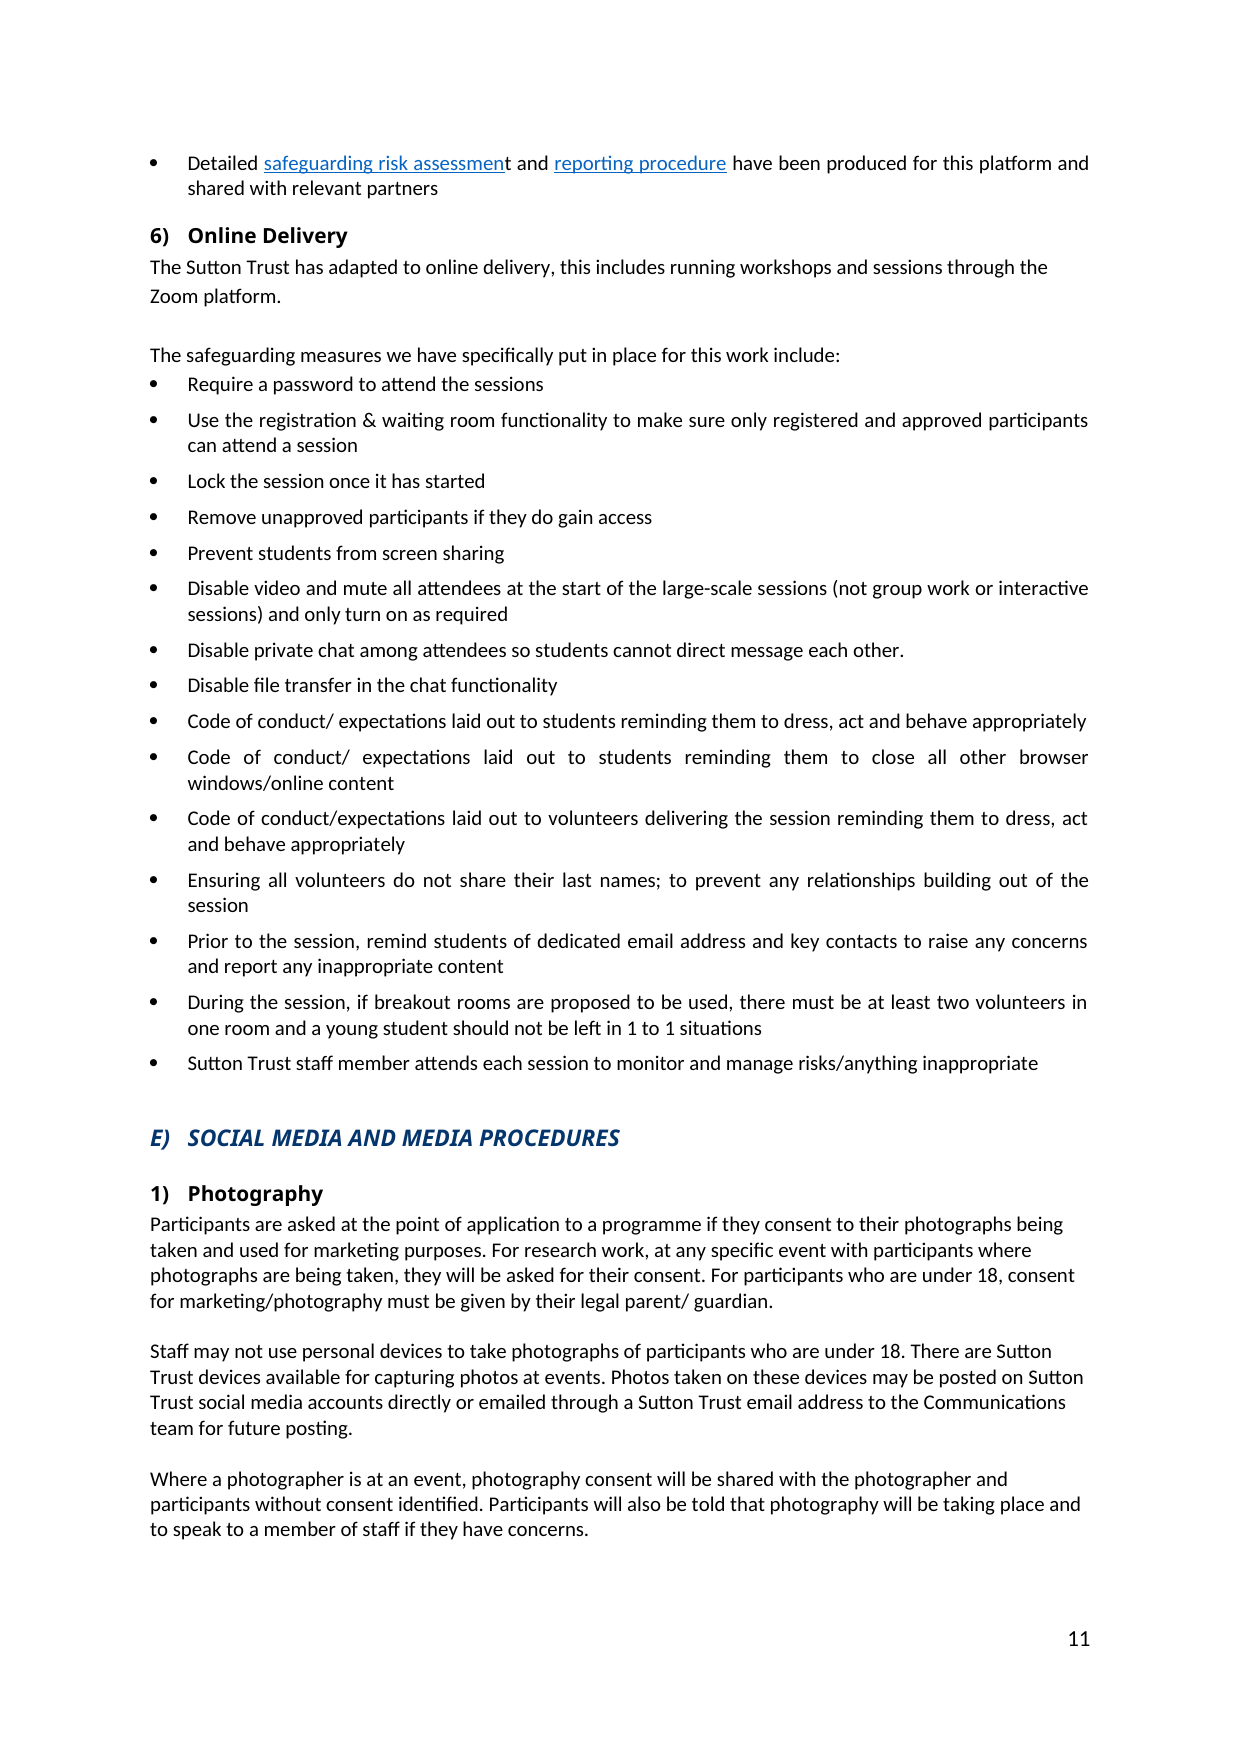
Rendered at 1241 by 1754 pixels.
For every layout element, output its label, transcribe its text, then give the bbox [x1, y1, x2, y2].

list Prevent students from screen sharing [150, 540, 1090, 565]
list Code of conduct/ expectations laid out to students reminding them to dress, act and behave appropriately [150, 708, 1090, 734]
list Use the registration & waiting room functionality to make sure only registered and approved participants can attend a session [150, 407, 1090, 458]
text The Sutton Trust has adapted to online delivery, this includes running workshops and sessions through the Zoom platform. [150, 254, 1090, 309]
text Participants are asked at the point of application to a programme if they consent to their photographs being taken and used for marketing purposes. For research work, at any specific event with participants where photographs are being taken, they will be asked for their consent. For participants who are under 18, consent for marketing/photography must be given by their legal parent/ guardian. [150, 1212, 1090, 1313]
list Code of conduct/ expectations laid out to students reminding them to close all other browser windows/online content [150, 744, 1090, 795]
subtitle Photography [150, 1179, 1090, 1207]
subtitle Online Delivery [150, 222, 1090, 250]
list Ensuring all volunteers do not share their last names; to prevent any relationships building out of the session [150, 867, 1090, 918]
list During the session, if breakout rooms are proposed to be used, there must be at least two volunteers in one room and a young student should not be left in 1 to 1 situations [150, 989, 1090, 1040]
list Disable file transfer in the chat functionality [150, 673, 1090, 698]
list Lock the session once it has started [150, 468, 1090, 493]
text Staff may not use personal devices to take photographs of participants who are under 18. There are Sutton Trust devices available for capturing photos at events. Photos taken on these devices may be posted on Sutton Trust social media accounts directly or emailed through a Sutton Trust email address to the Communications team for future posting. [150, 1339, 1090, 1440]
list Remove unapproved participants if they do gain access [150, 504, 1090, 529]
list Code of conduct/expectations laid out to volunteers delivering the session reminding them to dress, act and behave appropriately [150, 806, 1090, 856]
list Prior to the session, remind students of dedicated email address and key contacts to raise any concerns and report any inappropriate content [150, 928, 1090, 979]
list Disable video and mute all attendees at the start of the large-scale sessions (not group work or interactive sessions) and only turn on as required [150, 576, 1090, 626]
list Detailed safeguarding risk assessment and reporting procedure have been produced for this platform and shared with relevant partners [150, 150, 1090, 201]
text The safeguarding measures we have specifically put in place for this work include: [150, 342, 1090, 367]
list Disable private chat among attendees so students cannot direct message each other. [150, 637, 1090, 662]
subtitle Social Media and Media Procedures [150, 1122, 1090, 1153]
list Require a password to attend the sessions [150, 371, 1090, 396]
list Sutton Trust staff member attends each session to monitor and manage risks/anything inappropriate [150, 1051, 1090, 1076]
text Where a photographer is at an event, photography consent will be shared with the photographer and participants without consent identified. Participants will also be told that photography will be taking place and to speak to a member of staff if they have concerns. [150, 1466, 1090, 1542]
